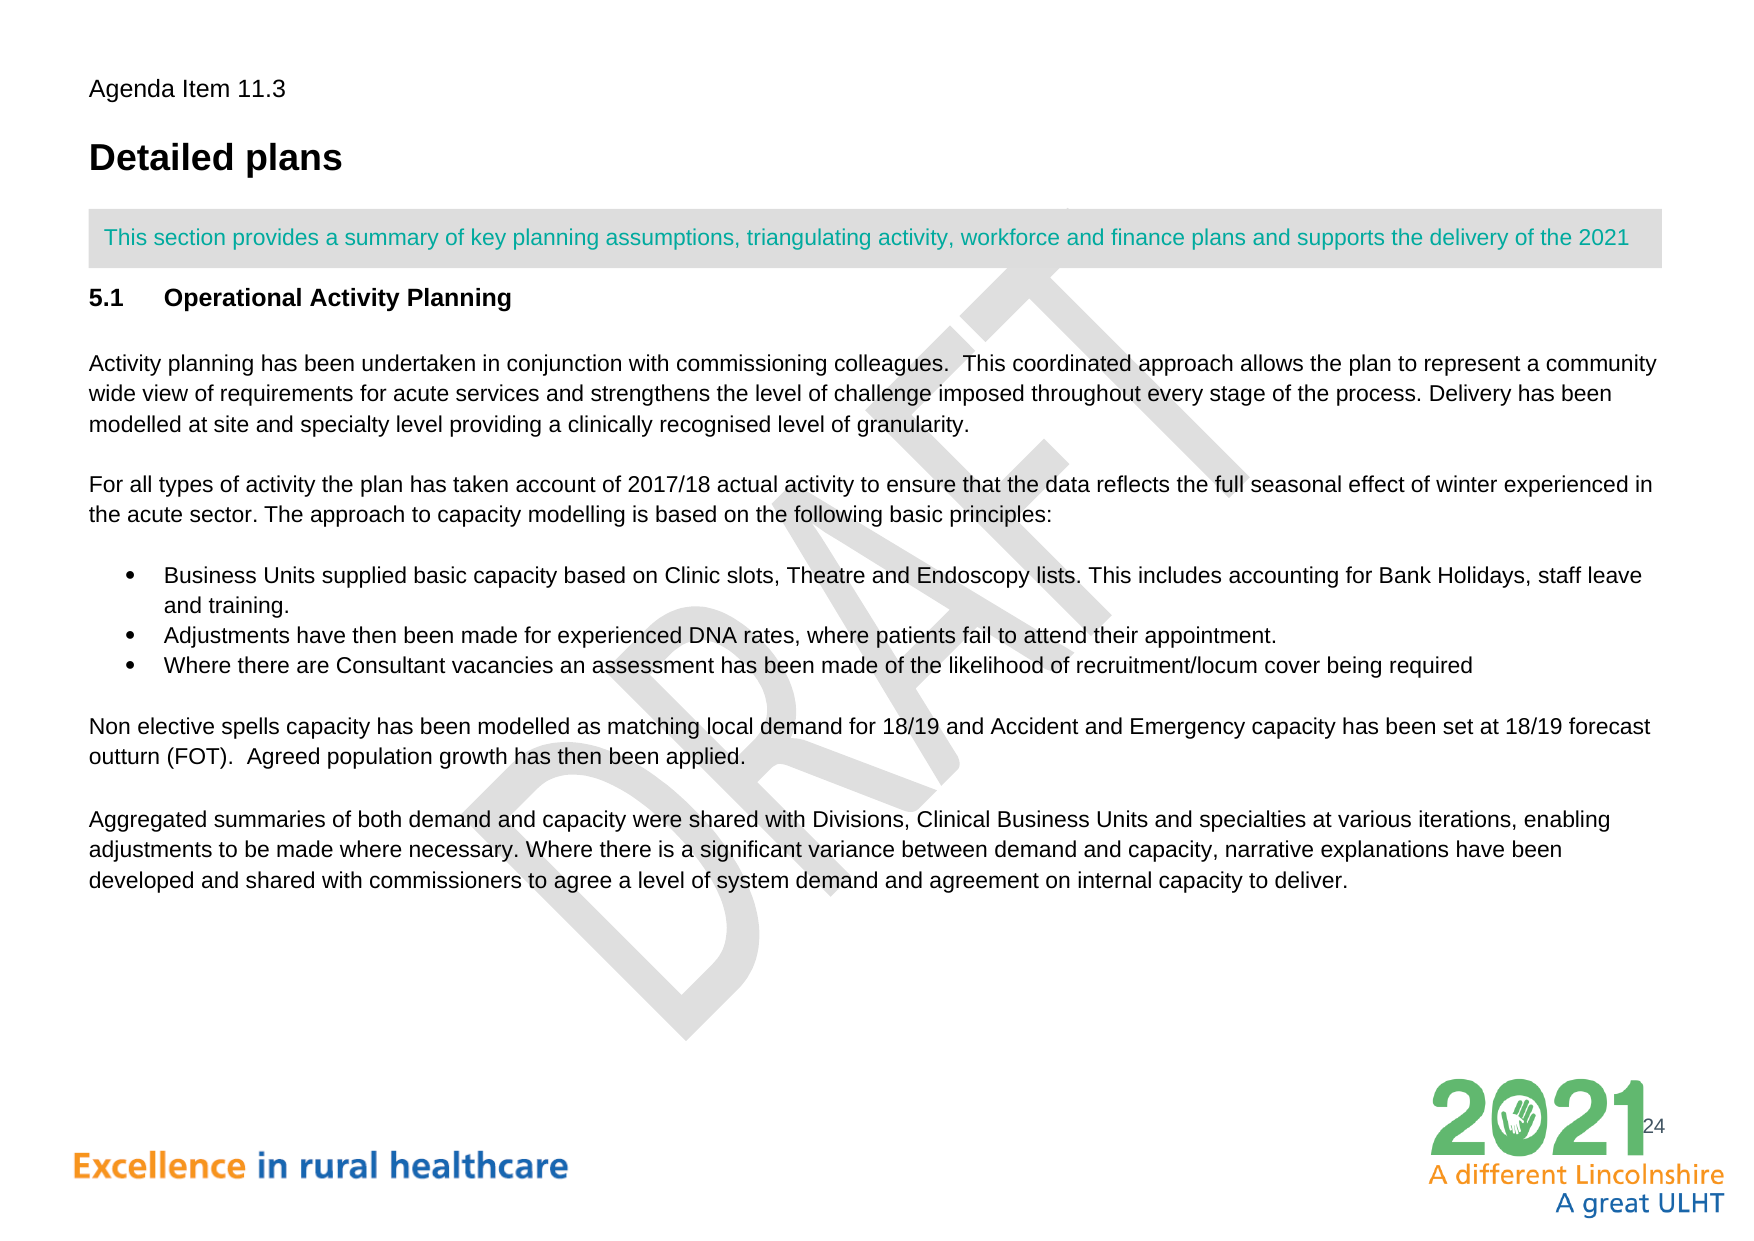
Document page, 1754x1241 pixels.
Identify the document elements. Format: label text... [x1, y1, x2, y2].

text Aggregated summaries of both demand and capacity were shared with Divisions, Clinical Business Units and specialties at various iterations, enabling adjustments to be made where necessary. Where there is a significant variance between demand and capacity, narrative explanations have been developed and shared with commissioners to agree a level of system demand and agreement on internal capacity to deliver. [89, 806, 1665, 893]
text Non elective spells capacity has been modelled as matching local demand for 18/19 and Accident and Emergency capacity has been set at 18/19 forecast outturn (FOT). Agreed population growth has then been applied. [89, 713, 1665, 769]
picture [1420, 1072, 1728, 1221]
text 5.1 Operational Activity Planning [89, 283, 1665, 312]
text For all types of activity the plan has taken account of 2017/18 actual activity to ensure that the data reflects the full seasonal effect of winter experienced in the acute sector. The approach to capacity modelling is based on the following basic principles: [89, 471, 1665, 528]
list Adjustments have then been made for experienced DNA rates, where patients fail to attend their appointment. [126, 622, 1665, 648]
list Where there are Consultant vacancies an assessment has been made of the likelihood of recruitment/locum cover being required [126, 652, 1665, 679]
picture [69, 1148, 596, 1183]
text Detailed plans [89, 136, 1665, 179]
list Business Units supplied basic capacity based on Clinic slots, Theatre and Endoscopy lists. This includes accounting for Bank Holidays, staff leave and training. [126, 562, 1665, 618]
text Activity planning has been undertaken in conjunction with commissioning colleagues. This coordinated approach allows the plan to represent a community wide view of requirements for acute services and strengthens the level of challenge imposed throughout every stage of the process. Delivery has been modelled at site and specialty level providing a clinically recognised level of granularity. [89, 350, 1665, 437]
